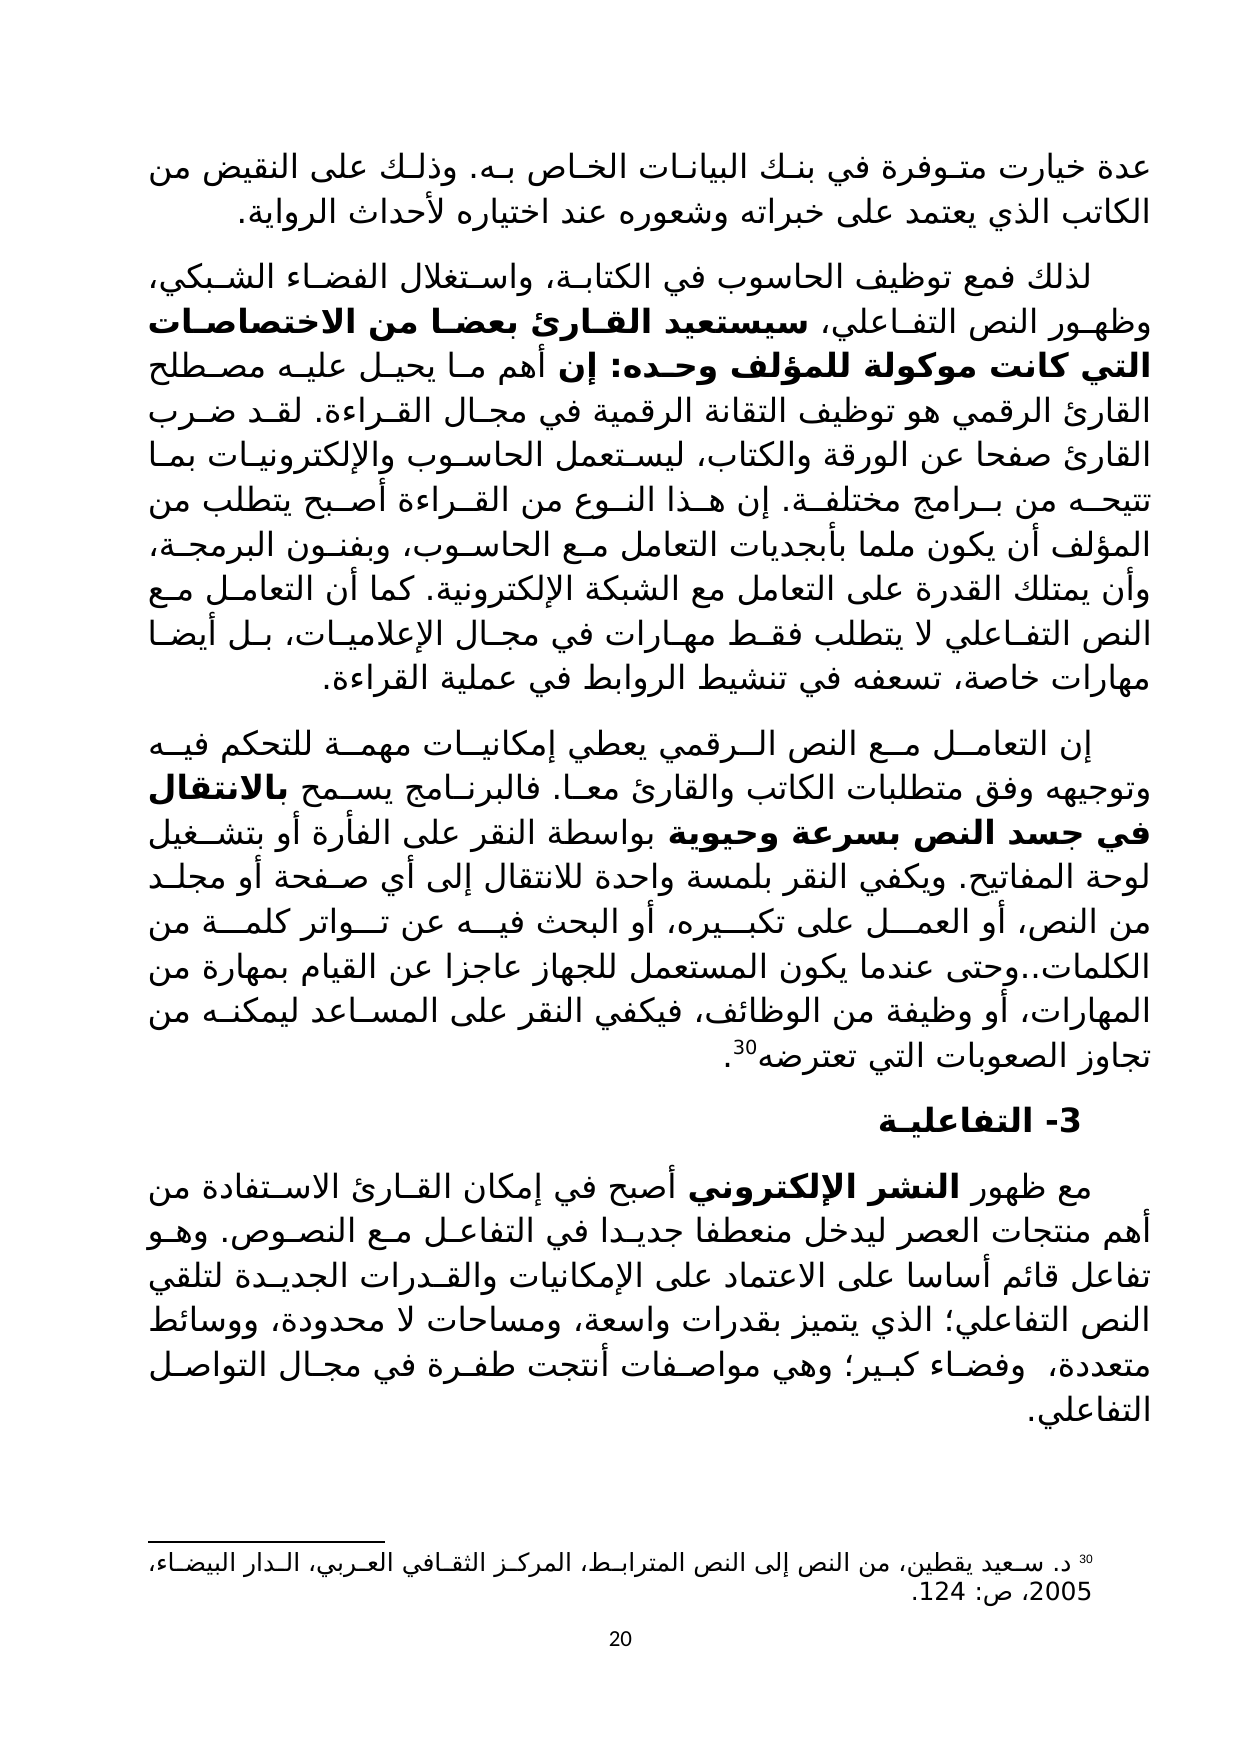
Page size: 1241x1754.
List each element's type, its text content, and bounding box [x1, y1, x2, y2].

text 3- التفاعليـة [148, 1102, 1152, 1141]
text لذلك فمع توظيف الحاسوب في الكتابة، واستغلال الفضاء الشبكي، وظهور النص التفاعلي، سيستعيد القارئ بعضا من الاختصاصات التي كانت موكولة للمؤلف وحده: إن أهم ما يحيل عليه مصطلح القارئ الرقمي هو توظيف التقانة الرقمية في مجال القراءة. لقد ضرب القارئ صفحا عن الورقة والكتاب، ليستعمل الحاسوب والإلكترونيات بما تتيحه من برامج مختلفة. إن هذا النوع من القراءة أصبح يتطلب من المؤلف أن يكون ملما بأبجديات التعامل مع الحاسوب، وبفنون البرمجة، وأن يمتلك القدرة على التعامل مع الشبكة الإلكترونية. كما أن التعامل مع النص التفاعلي لا يتطلب فقط مهارات في مجال الإعلاميات، بل أيضا مهارات خاصة، تسعفه في تنشيط الروابط في عملية القراءة. [148, 258, 1152, 698]
text مع ظهور النشر الإلكتروني أصبح في إمكان القارئ الاستفادة من أهم منتجات العصر ليدخل منعطفا جديدا في التفاعل مع النصوص. وهو تفاعل قائم أساسا على الاعتماد على الإمكانيات والقدرات الجديدة لتلقي النص التفاعلي؛ الذي يتميز بقدرات واسعة، ومساحات لا محدودة، ووسائط متعددة، وفضاء كبير؛ وهي مواصفات أنتجت طفرة في مجال التواصل التفاعلي. [148, 1167, 1152, 1429]
text إن التعامل مع النص الرقمي يعطي إمكانيات مهمة للتحكم فيه وتوجيهه وفق متطلبات الكاتب والقارئ معا. فالبرنامج يسمح بالانتقال في جسد النص بسرعة وحيوية بواسطة النقر على الفأرة أو بتشغيل لوحة المفاتيح. ويكفي النقر بلمسة واحدة للانتقال إلى أي صفحة أو مجلد من النص، أو العمل على تكبيره، أو البحث فيه عن تواتر كلمة من الكلمات..وحتى عندما يكون المستعمل للجهاز عاجزا عن القيام بمهارة من المهارات، أو وظيفة من الوظائف، فيكفي النقر على المساعد ليمكنه من تجاوز الصعوبات التي تعترضه. [148, 724, 1152, 1075]
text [148, 148, 1152, 231]
